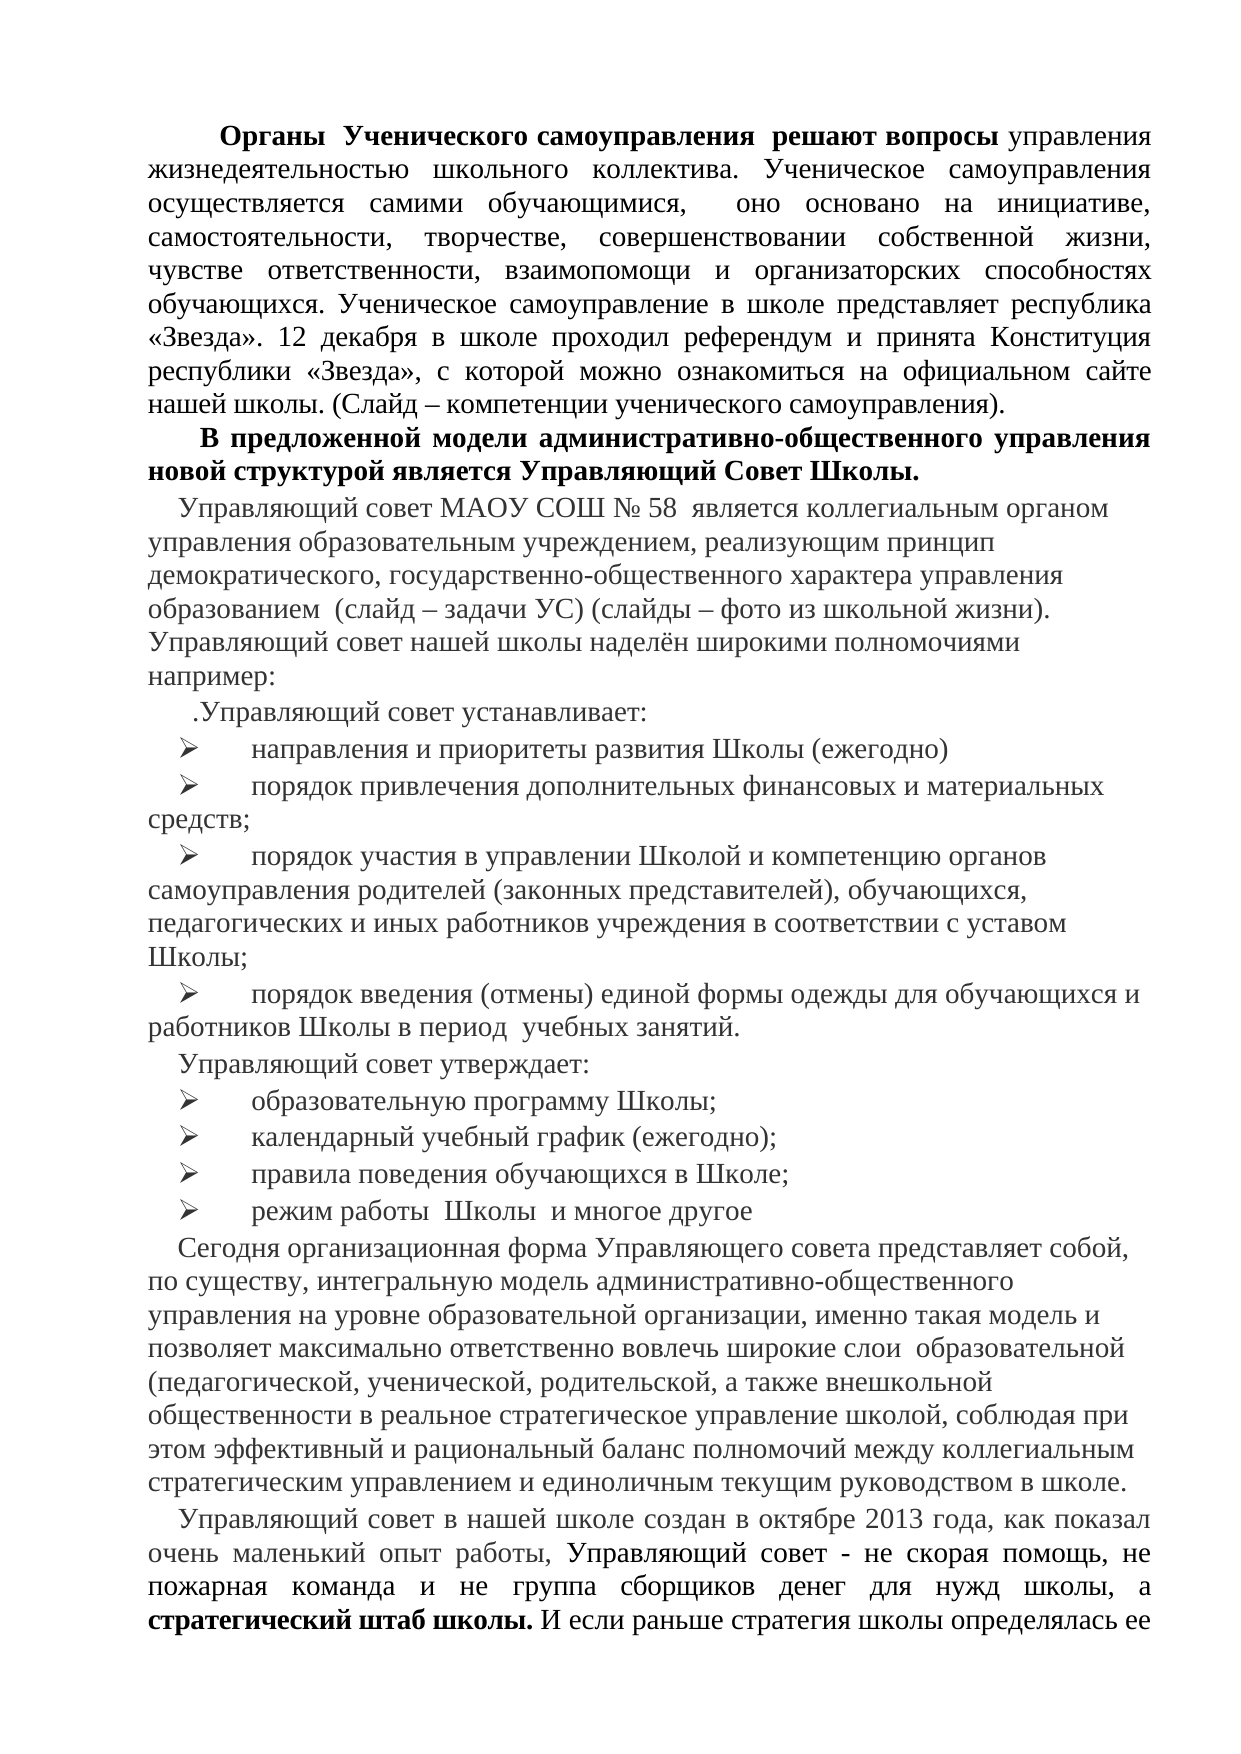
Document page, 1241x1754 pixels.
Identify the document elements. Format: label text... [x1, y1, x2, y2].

text Органы Ученического самоуправления решают вопросы управления жизнедеятельностью школьного коллектива. Ученическое самоуправления осуществляется самими обучающимися, оно основано на инициативе, самостоятельности, творчестве, совершенствовании собственной жизни, чувстве ответственности, взаимопомощи и организаторских способностях обучающихся. Ученическое самоуправление в школе представляет республика «Звезда». 12 декабря в школе проходил референдум и принята Конституция республики «Звезда», с которой можно ознакомиться на официальном сайте нашей школы. (Слайд – компетенции ученического самоуправления). [148, 118, 1152, 420]
list направления и приоритеты развития Школы (ежегодно) [148, 731, 1152, 765]
text Управляющий совет утверждает: [148, 1046, 1152, 1079]
list календарный учебный график (ежегодно); [148, 1119, 1152, 1153]
list порядок участия в управлении Школой и компетенцию органов самоуправления родителей (законных представителей), обучающихся, педагогических и иных работников учреждения в соответствии с уставом Школы; [148, 838, 1152, 973]
text .Управляющий совет устанавливает: [148, 694, 1152, 728]
list режим работы Школы и многое другое [148, 1193, 1152, 1227]
text Управляющий совет МАОУ СОШ № 58 является коллегиальным органом управления образовательным учреждением, реализующим принцип демократического, государственно-общественного характера управления образованием (слайд – задачи УС) (слайды – фото из школьной жизни). Управляющий совет нашей школы наделён широкими полномочиями например: [148, 490, 1152, 691]
text В предложенной модели административно-общественного управления новой структурой является Управляющий Совет Школы. [148, 420, 1152, 487]
list правила поведения обучающихся в Школе; [148, 1156, 1152, 1190]
list порядок введения (отмены) единой формы одежды для обучающихся и работников Школы в период учебных занятий. [148, 976, 1152, 1043]
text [148, 1501, 1152, 1635]
text Сегодня организационная форма Управляющего совета представляет собой, по существу, интегральную модель административно-общественного управления на уровне образовательной организации, именно такая модель и позволяет максимально ответственно вовлечь широкие слои образовательной (педагогической, ученической, родительской, а также внешкольной общественности в реальное стратегическое управление школой, соблюдая при этом эффективный и рациональный баланс полномочий между коллегиальным стратегическим управлением и единоличным текущим руководством в школе. [148, 1230, 1152, 1498]
list образовательную программу Школы; [148, 1083, 1152, 1116]
list порядок привлечения дополнительных финансовых и материальных средств; [148, 768, 1152, 835]
